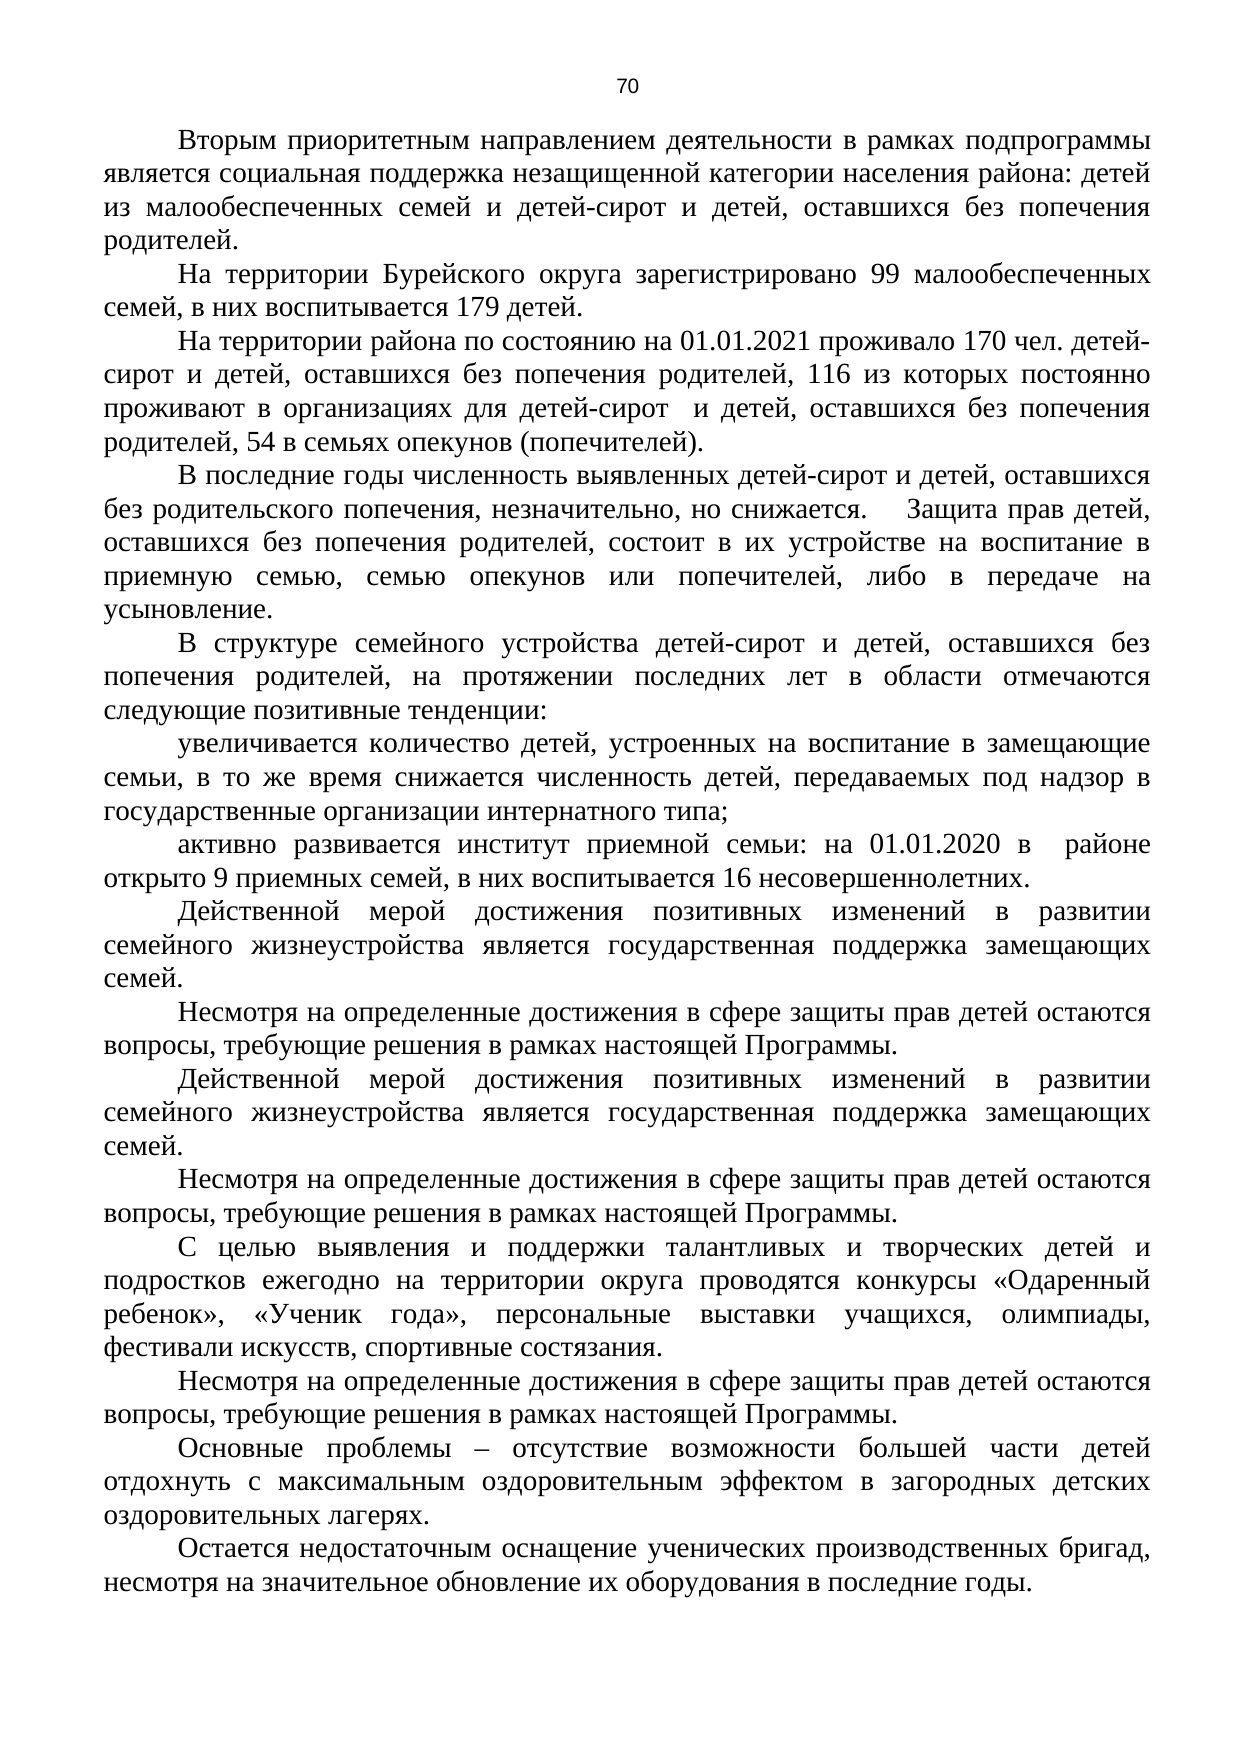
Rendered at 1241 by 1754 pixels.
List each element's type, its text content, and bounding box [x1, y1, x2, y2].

text На территории Бурейского округа зарегистрировано 99 малообеспеченных семей, в них воспитывается 179 детей. [103, 256, 1152, 323]
text Действенной мерой достижения позитивных изменений в развитии семейного жизнеустройства является государственная поддержка замещающих семей. [103, 893, 1152, 994]
text Остается недостаточным оснащение ученических производственных бригад, несмотря на значительное обновление их оборудования в последние годы. [103, 1531, 1152, 1598]
text С целью выявления и поддержки талантливых и творческих детей и подростков ежегодно на территории округа проводятся конкурсы «Одаренный ребенок», «Ученик года», персональные выставки учащихся, олимпиады, фестивали искусств, спортивные состязания. [103, 1229, 1152, 1363]
list В структуре семейного устройства детей-сирот и детей, оставшихся без попечения родителей, на протяжении последних лет в области отмечаются следующие позитивные тенденции: [103, 625, 1152, 726]
text Действенной мерой достижения позитивных изменений в развитии семейного жизнеустройства является государственная поддержка замещающих семей. [103, 1061, 1152, 1162]
text Несмотря на определенные достижения в сфере защиты прав детей остаются вопросы, требующие решения в рамках настоящей Программы. [103, 1162, 1152, 1229]
text активно развивается институт приемной семьи: на 01.01.2020 в районе открыто 9 приемных семей, в них воспитывается 16 несовершеннолетних. [103, 826, 1152, 893]
text Несмотря на определенные достижения в сфере защиты прав детей остаются вопросы, требующие решения в рамках настоящей Программы. [103, 1363, 1152, 1430]
text В последние годы численность выявленных детей-сирот и детей, оставшихся без родительского попечения, незначительно, но снижается. Защита прав детей, оставшихся без попечения родителей, состоит в их устройстве на воспитание в приемную семью, семью опекунов или попечителей, либо в передаче на усыновление. [103, 457, 1152, 625]
text Вторым приоритетным направлением деятельности в рамках подпрограммы является социальная поддержка незащищенной категории населения района: детей из малообеспеченных семей и детей-сирот и детей, оставшихся без попечения родителей. [103, 122, 1152, 256]
text Основные проблемы – отсутствие возможности большей части детей отдохнуть с максимальным оздоровительным эффектом в загородных детских оздоровительных лагерях. [103, 1430, 1152, 1531]
list увеличивается количество детей, устроенных на воспитание в замещающие семьи, в то же время снижается численность детей, передаваемых под надзор в государственные организации интернатного типа; [103, 726, 1152, 826]
text Несмотря на определенные достижения в сфере защиты прав детей остаются вопросы, требующие решения в рамках настоящей Программы. [103, 994, 1152, 1061]
text На территории района по состоянию на 01.01.2021 проживало 170 чел. детей-сирот и детей, оставшихся без попечения родителей, 116 из которых постоянно проживают в организациях для детей-сирот и детей, оставшихся без попечения родителей, 54 в семьях опекунов (попечителей). [103, 323, 1152, 457]
